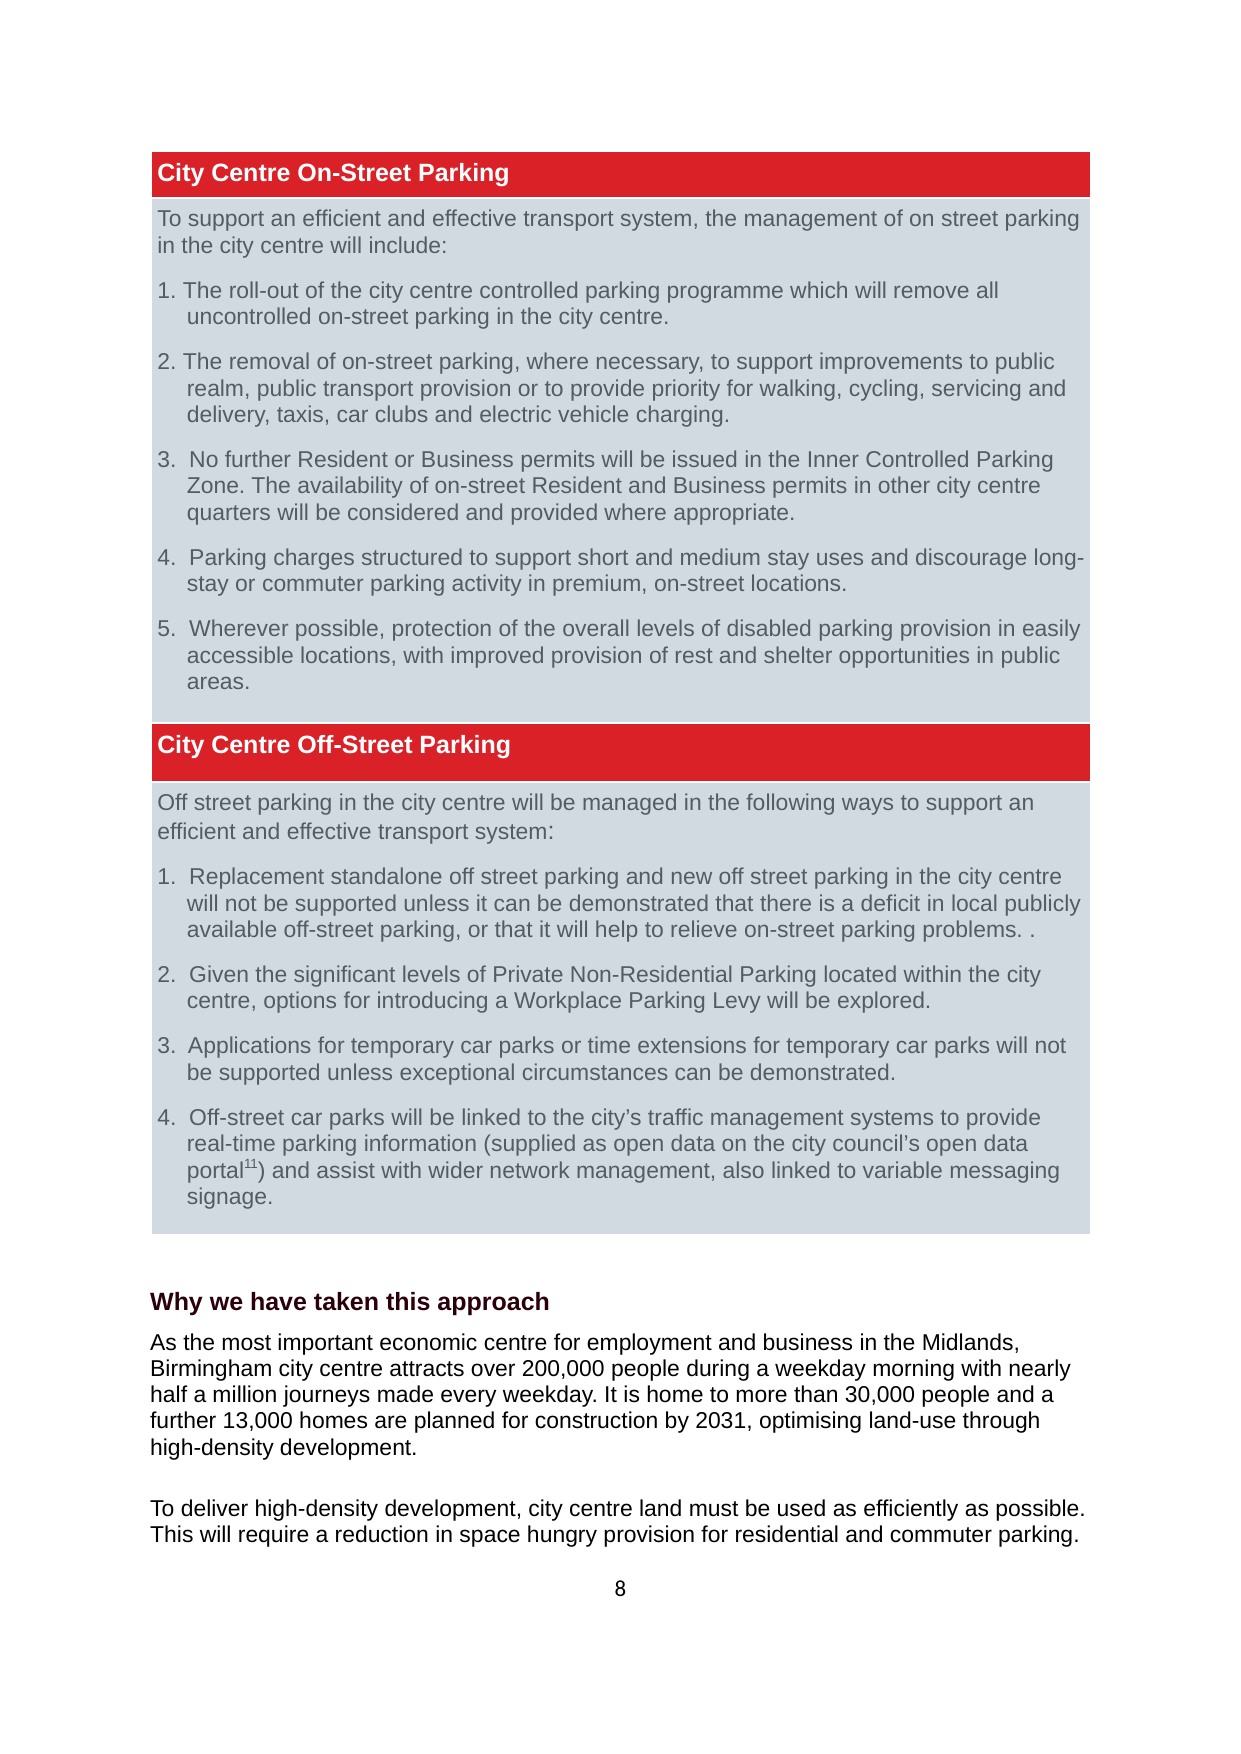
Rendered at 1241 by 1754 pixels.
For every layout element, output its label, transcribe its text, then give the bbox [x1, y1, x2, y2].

table_cell To support an efficient and effective transport system, the management of on street parking in the city centre will include: 1. The roll-out of the city centre controlled parking programme which will remove all uncontrolled on-street parking in the city centre. 2. The removal of on-street parking, where necessary, to support improvements to public realm, public transport provision or to provide priority for walking, cycling, servicing and delivery, taxis, car clubs and electric vehicle charging. 3. No further Resident or Business permits will be issued in the Inner Controlled Parking Zone. The availability of on-street Resident and Business permits in other city centre quarters will be considered and provided where appropriate. 4. Parking charges structured to support short and medium stay uses and discourage long-stay or commuter parking activity in premium, on-street locations. 5. Wherever possible, protection of the overall levels of disabled parking provision in easily accessible locations, with improved provision of rest and shelter opportunities in public areas. [152, 199, 1090, 722]
subtitle Why we have taken this approach [150, 1287, 1090, 1316]
table_header City Centre On-Street Parking [152, 152, 1090, 197]
table_cell City Centre Off-Street Parking [152, 724, 1090, 781]
table_cell Off street parking in the city centre will be managed in the following ways to support an efficient and effective transport system: 1. Replacement standalone off street parking and new off street parking in the city centre will not be supported unless it can be demonstrated that there is a deficit in local publicly available off-street parking, or that it will help to relieve on-street parking problems. . 2. Given the significant levels of Private Non-Residential Parking located within the city centre, options for introducing a Workplace Parking Levy will be explored. 3. Applications for temporary car parks or time extensions for temporary car parks will not be supported unless exceptional circumstances can be demonstrated. 4. Off-street car parks will be linked to the city’s traffic management systems to provide real-time parking information (supplied as open data on the city council’s open data portal11) and assist with wider network management, also linked to variable messaging signage. [152, 783, 1090, 1234]
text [150, 1495, 1090, 1548]
text As the most important economic centre for employment and business in the Midlands, Birmingham city centre attracts over 200,000 people during a weekday morning with nearly half a million journeys made every weekday. It is home to more than 30,000 people and a further 13,000 homes are planned for construction by 2031, optimising land-use through high-density development. [150, 1328, 1090, 1460]
